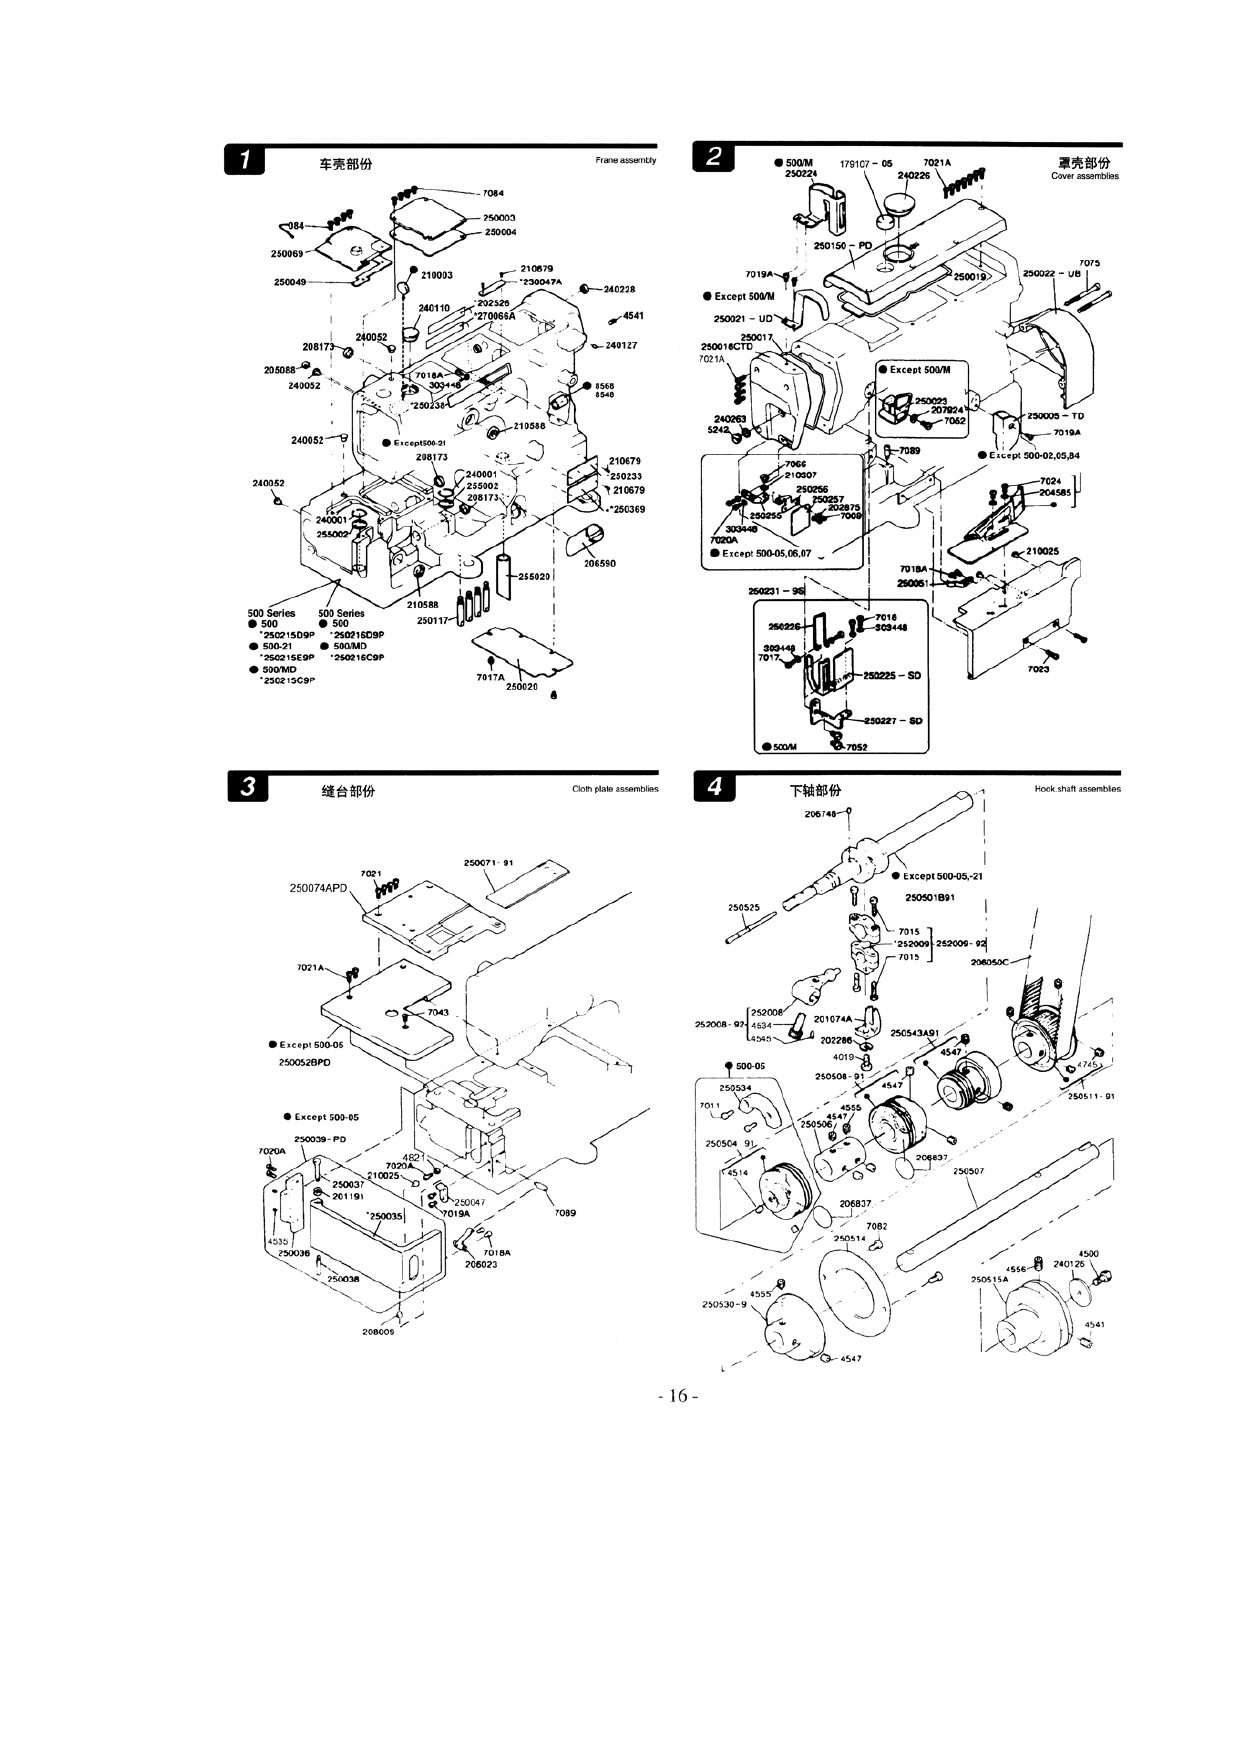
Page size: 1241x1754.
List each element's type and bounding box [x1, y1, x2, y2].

picture [177, 118, 1152, 1424]
